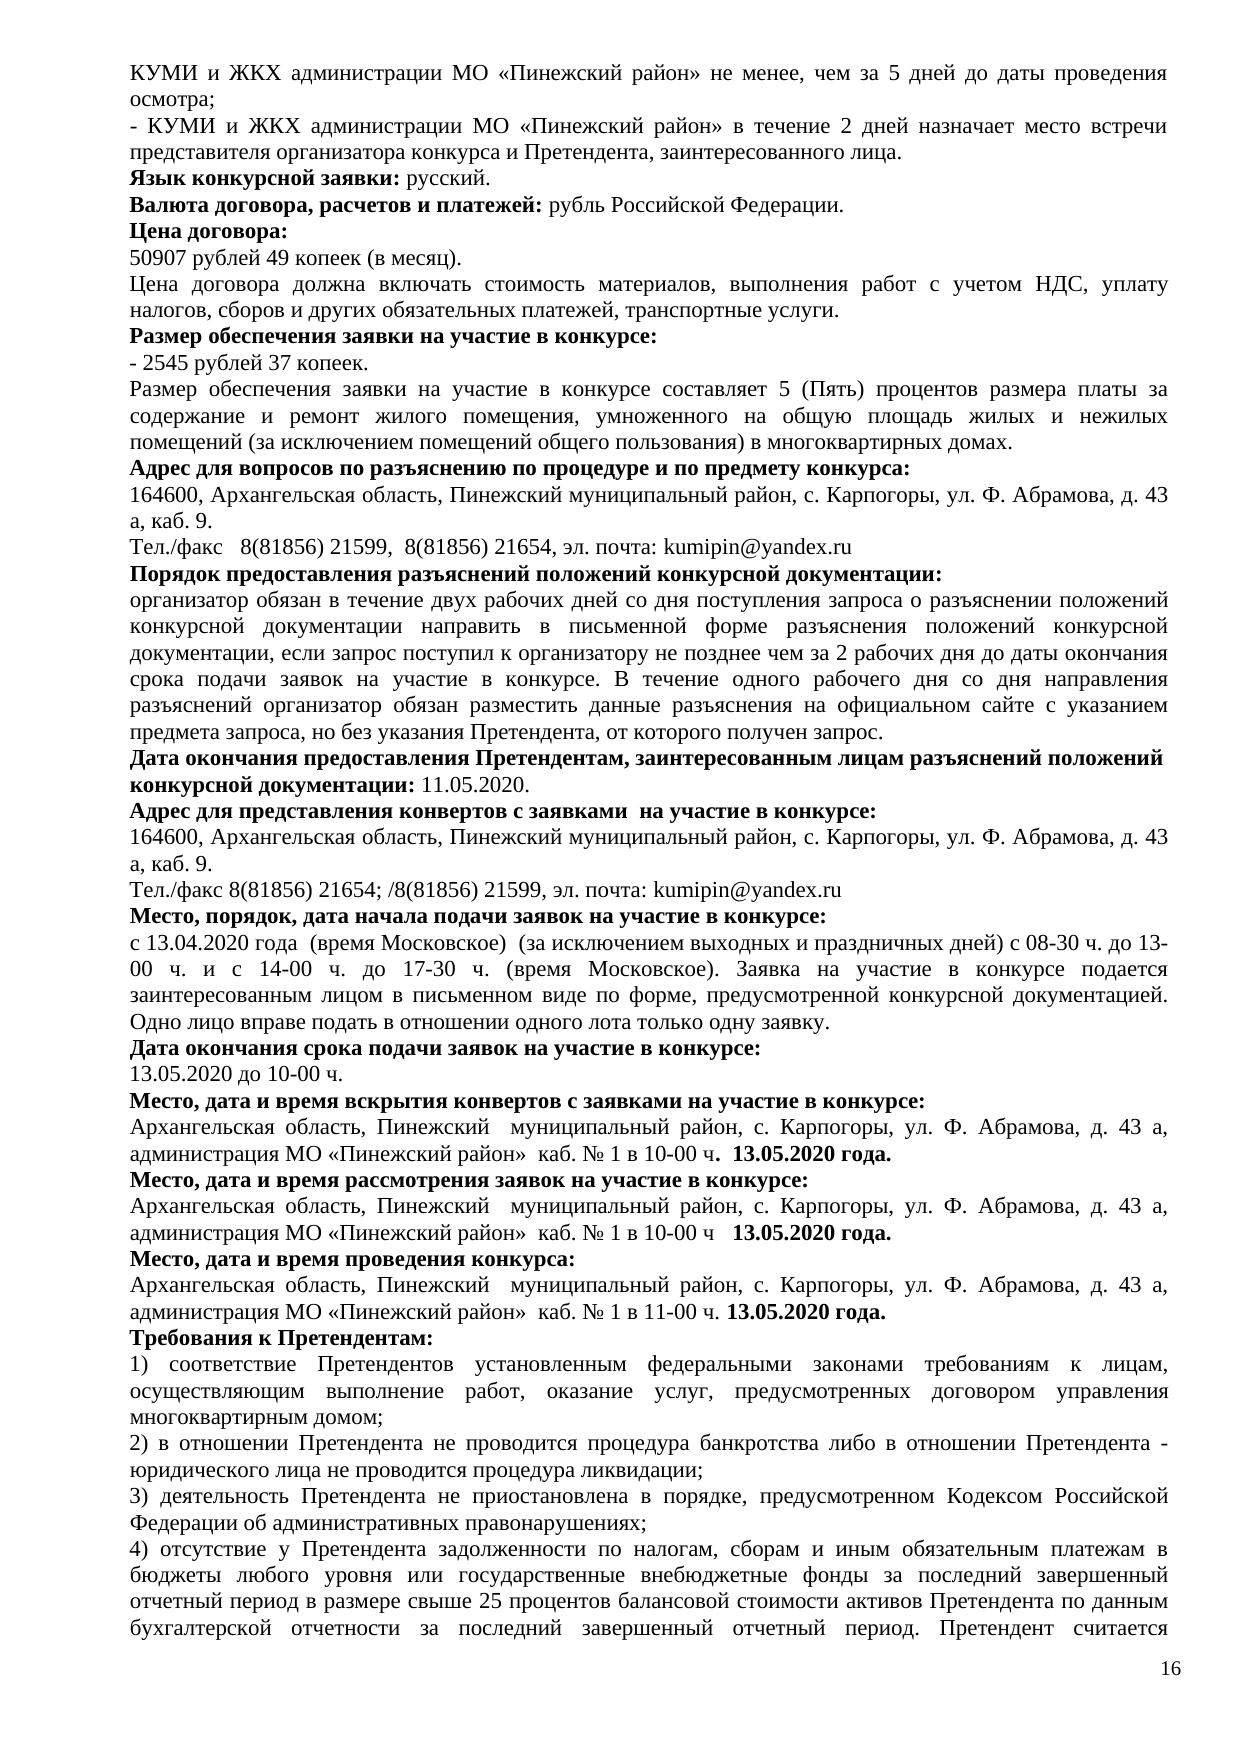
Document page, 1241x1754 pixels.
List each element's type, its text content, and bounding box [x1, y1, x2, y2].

table_cell Адрес для представления конвертов с заявками на участие в конкурсе: 164600, Архангельская область, Пинежский муниципальный район, с. Карпогоры, ул. Ф. Абрамова, д. 43 а, каб. 9. Тел./факс 8(81856) 21654; /8(81856) 21599, эл. почта: kumipin@yandex.ru [118, 797, 1181, 902]
table_cell Адрес для вопросов по разъяснению по процедуре и по предмету конкурса: 164600, Архангельская область, Пинежский муниципальный район, с. Карпогоры, ул. Ф. Абрамова, д. 43 а, каб. 9. Тел./факс 8(81856) 21599, 8(81856) 21654, эл. почта: kumipin@yandex.ru [118, 454, 1181, 560]
table_cell Место, порядок, дата начала подачи заявок на участие в конкурсе: с 13.04.2020 года (время Московское) (за исключением выходных и праздничных дней) с 08-30 ч. до 13-00 ч. и с 14-00 ч. до 17-30 ч. (время Московское). Заявка на участие в конкурсе подается заинтересованным лицом в письменном виде по форме, предусмотренной конкурсной документацией. Одно лицо вправе подать в отношении одного лота только одну заявку. [118, 903, 1181, 1034]
table_cell Дата окончания предоставления Претендентам, заинтересованным лицам разъяснений положений конкурсной документации: 11.05.2020. [118, 744, 1181, 797]
table_cell Место, дата и время проведения конкурса: Архангельская область, Пинежский муниципальный район, с. Карпогоры, ул. Ф. Абрамова, д. 43 а, администрация МО «Пинежский район» каб. № 1 в 11-00 ч. 13.05.2020 года. [118, 1245, 1181, 1324]
table_cell Язык конкурсной заявки: русский. [118, 165, 1181, 191]
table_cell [118, 1324, 1181, 1640]
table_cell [118, 59, 1181, 164]
table_cell Размер обеспечения заявки на участие в конкурсе: - 2545 рублей 37 копеек. Размер обеспечения заявки на участие в конкурсе составляет 5 (Пять) процентов размера платы за содержание и ремонт жилого помещения, умноженного на общую площадь жилых и нежилых помещений (за исключением помещений общего пользования) в многоквартирных домах. [118, 323, 1181, 454]
table_cell Место, дата и время вскрытия конвертов с заявками на участие в конкурсе: Архангельская область, Пинежский муниципальный район, с. Карпогоры, ул. Ф. Абрамова, д. 43 а, администрация МО «Пинежский район» каб. № 1 в 10-00 ч. 13.05.2020 года. [118, 1087, 1181, 1166]
table_cell Цена договора: 50907 рублей 49 копеек (в месяц). Цена договора должна включать стоимость материалов, выполнения работ с учетом НДС, уплату налогов, сборов и других обязательных платежей, транспортные услуги. [118, 217, 1181, 323]
table_cell Место, дата и время рассмотрения заявок на участие в конкурсе: Архангельская область, Пинежский муниципальный район, с. Карпогоры, ул. Ф. Абрамова, д. 43 а, администрация МО «Пинежский район» каб. № 1 в 10-00 ч 13.05.2020 года. [118, 1166, 1181, 1245]
table_cell Порядок предоставления разъяснений положений конкурсной документации: организатор обязан в течение двух рабочих дней со дня поступления запроса о разъяснении положений конкурсной документации направить в письменной форме разъяснения положений конкурсной документации, если запрос поступил к организатору не позднее чем за 2 рабочих дня до даты окончания срока подачи заявок на участие в конкурсе. В течение одного рабочего дня со дня направления разъяснений организатор обязан разместить данные разъяснения на официальном сайте с указанием предмета запроса, но без указания Претендента, от которого получен запрос. [118, 560, 1181, 744]
table_cell Дата окончания срока подачи заявок на участие в конкурсе: 13.05.2020 до 10-00 ч. [118, 1034, 1181, 1087]
table_cell Валюта договора, расчетов и платежей: рубль Российской Федерации. [118, 191, 1181, 217]
